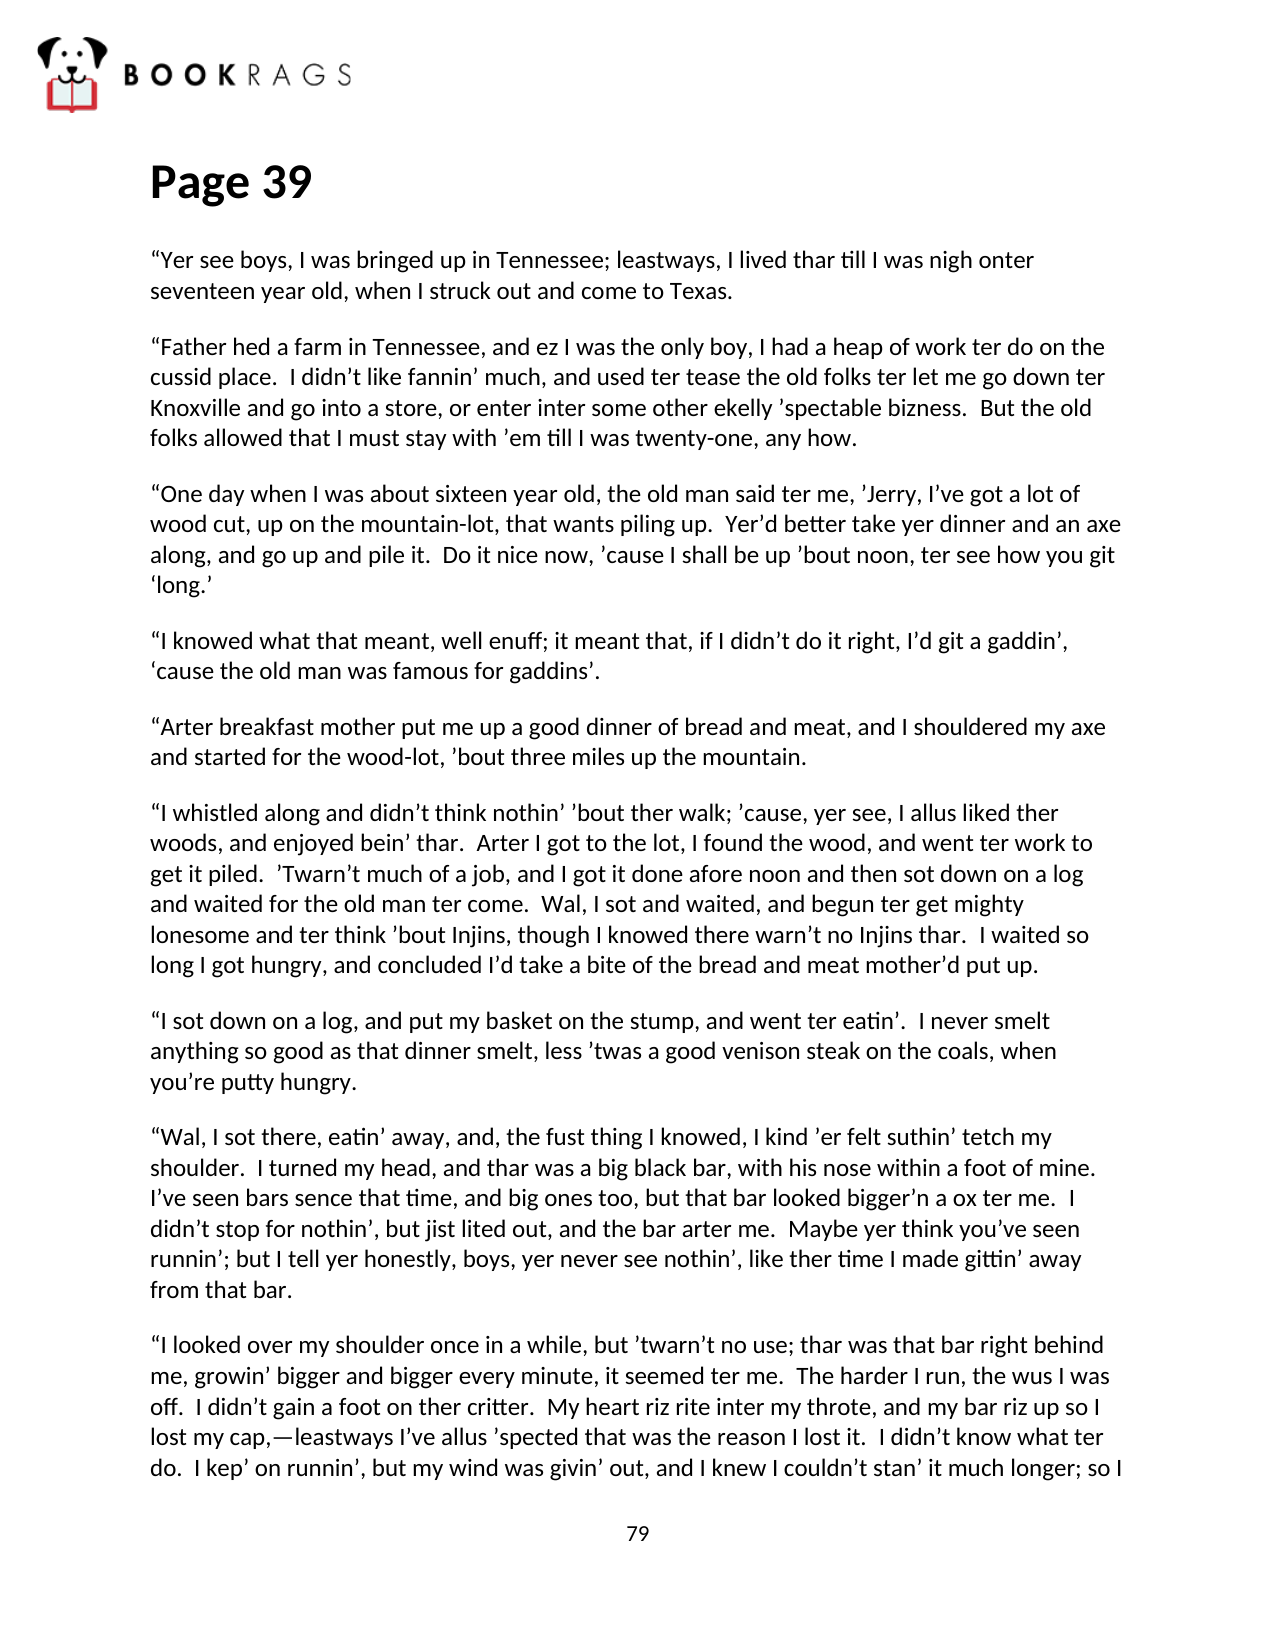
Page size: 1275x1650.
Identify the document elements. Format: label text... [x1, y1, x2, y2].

text “Father hed a farm in Tennessee, and ez I was the only boy, I had a heap of work ter do on the cussid place. I didn’t like fannin’ much, and used ter tease the old folks ter let me go down ter Knoxville and go into a store, or enter inter some other ekelly ’spectable bizness. But the old folks allowed that I must stay with ’em till I was twenty-one, any how. [150, 331, 1125, 453]
text “Arter breakfast mother put me up a good dinner of bread and meat, and I shouldered my axe and started for the wood-lot, ’bout three miles up the mountain. [150, 711, 1125, 772]
text “Yer see boys, I was bringed up in Tennessee; leastways, I lived thar till I was nigh onter seventeen year old, when I struck out and come to Texas. [150, 244, 1125, 306]
text “Wal, I sot there, eatin’ away, and, the fust thing I knowed, I kind ’er felt suthin’ tetch my shoulder. I turned my head, and thar was a big black bar, with his nose within a foot of mine. I’ve seen bars sence that time, and big ones too, but that bar looked bigger’n a ox ter me. I didn’t stop for nothin’, but jist lited out, and the bar arter me. Maybe yer think you’ve seen runnin’; but I tell yer honestly, boys, yer never see nothin’, like ther time I made gittin’ away from that bar. [150, 1122, 1125, 1305]
picture [37, 37, 351, 113]
text “I sot down on a log, and put my basket on the stump, and went ter eatin’. I never smelt anything so good as that dinner smelt, less ’twas a good venison steak on the coals, when you’re putty hungry. [150, 1005, 1125, 1097]
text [150, 1330, 1125, 1482]
text “I whistled along and didn’t think nothin’ ’bout ther walk; ’cause, yer see, I allus liked ther woods, and enjoyed bein’ thar. Arter I got to the lot, I found the wood, and went ter work to get it piled. ’Twarn’t much of a job, and I got it done afore noon and then sot down on a log and waited for the old man ter come. Wal, I sot and waited, and begun ter get mighty lonesome and ter think ’bout Injins, though I knowed there warn’t no Injins thar. I waited so long I got hungry, and concluded I’d take a bite of the bread and meat mother’d put up. [150, 797, 1125, 980]
text Page 39 [150, 150, 1125, 211]
text “I knowed what that meant, well enuff; it meant that, if I didn’t do it right, I’d git a gaddin’, ‘cause the old man was famous for gaddins’. [150, 625, 1125, 686]
text “One day when I was about sixteen year old, the old man said ter me, ’Jerry, I’ve got a lot of wood cut, up on the mountain-lot, that wants piling up. Yer’d better take yer dinner and an axe along, and go up and pile it. Do it nice now, ’cause I shall be up ’bout noon, ter see how you git ‘long.’ [150, 478, 1125, 600]
